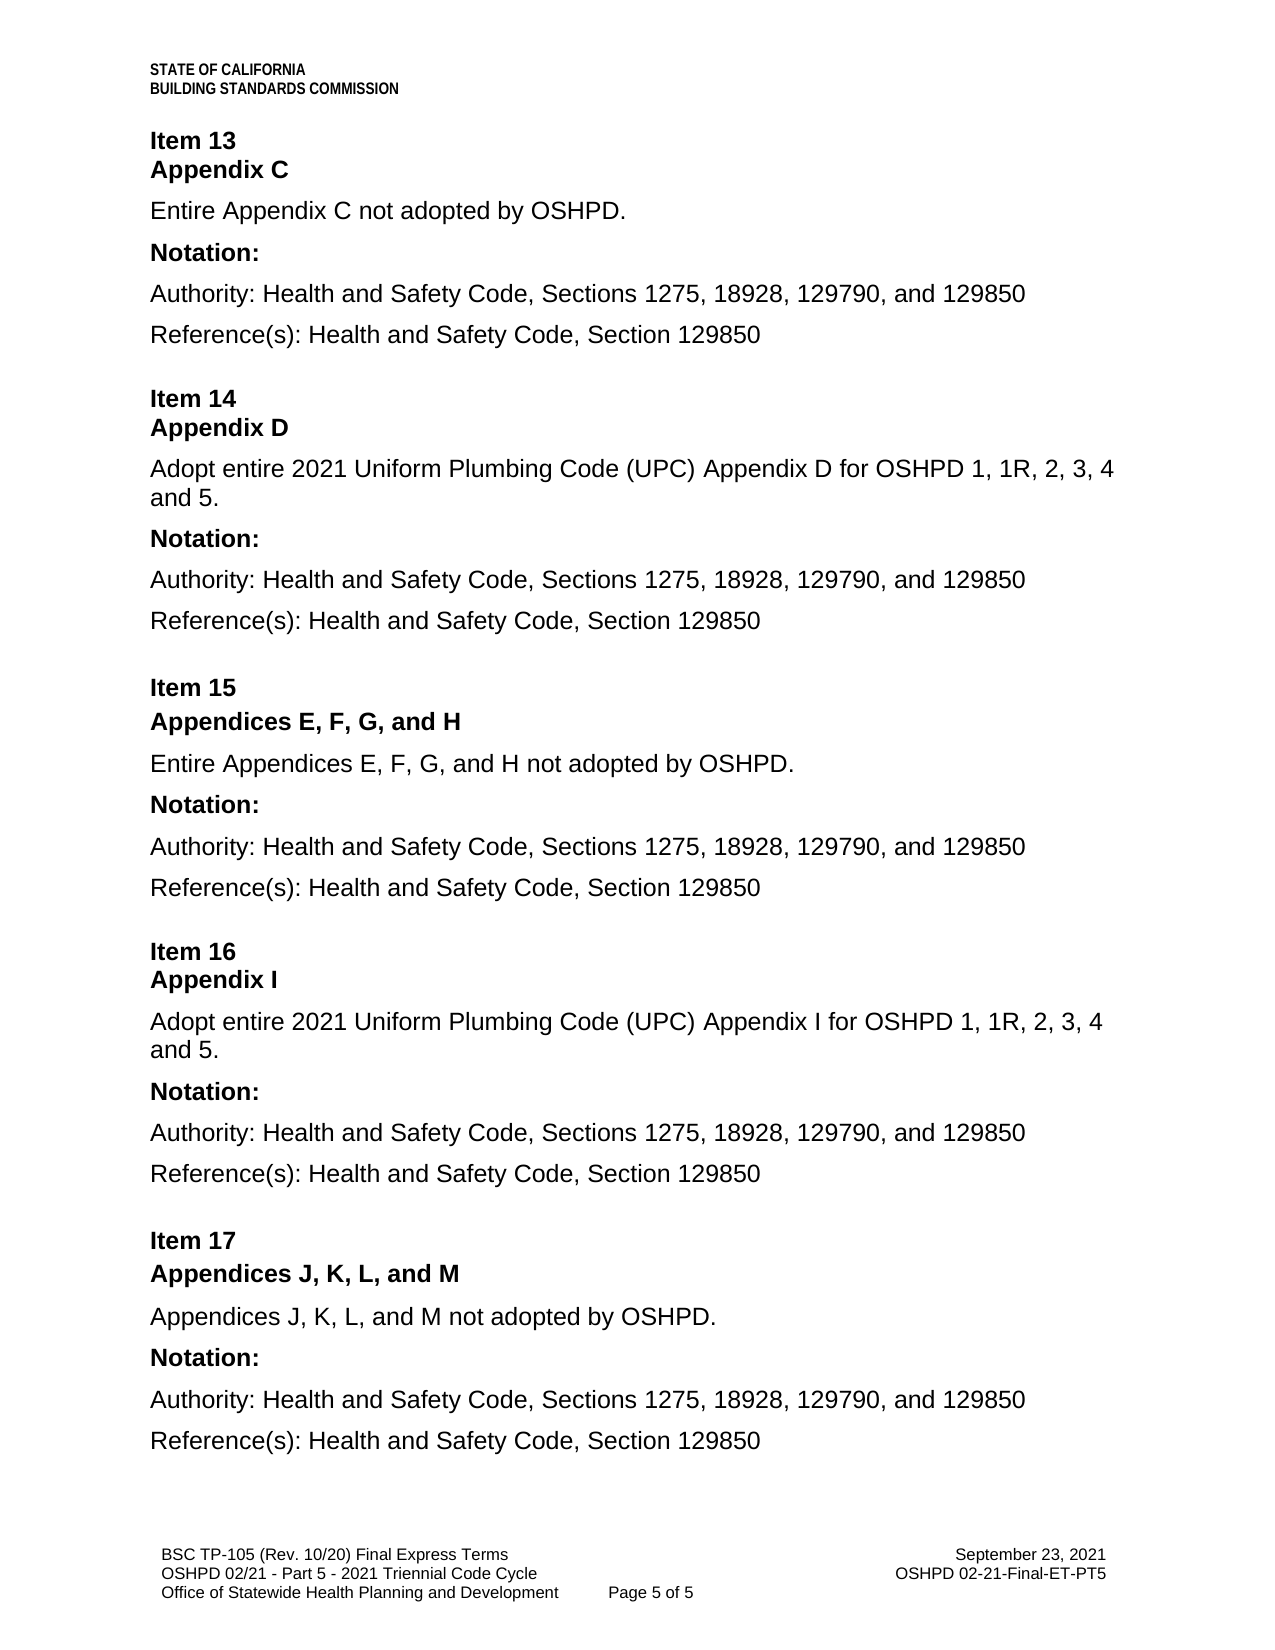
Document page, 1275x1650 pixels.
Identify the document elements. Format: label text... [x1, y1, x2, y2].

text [150, 279, 1125, 307]
subtitle Item 14 Appendix D [150, 384, 1125, 441]
text Notation: [150, 237, 1125, 266]
subtitle Item 17 Appendices J, K, L, and M [150, 1223, 1125, 1289]
text Authority: Health and Safety Code, Sections 1275, 18928, 129790, and 129850 [150, 1118, 1125, 1147]
text Entire Appendix C not adopted by OSHPD. [150, 196, 1125, 225]
subtitle Item 13 Appendix C [150, 126, 1125, 184]
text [150, 320, 1125, 349]
text Appendices J, K, L, and M not adopted by OSHPD. [150, 1302, 1125, 1331]
text Reference(s): Health and Safety Code, Section 129850 [150, 1159, 1125, 1188]
text Reference(s): Health and Safety Code, Section 129850 [150, 873, 1125, 902]
text Adopt entire 2021 Uniform Plumbing Code (UPC) Appendix D for OSHPD 1, 1R, 2, 3, 4 and 5. [150, 454, 1125, 511]
subtitle Item 15 Appendices E, F, G, and H [150, 670, 1125, 737]
subtitle Item 16 Appendix I [150, 937, 1125, 994]
text Reference(s): Health and Safety Code, Section 129850 [150, 606, 1125, 635]
text Entire Appendices E, F, G, and H not adopted by OSHPD. [150, 749, 1125, 778]
text Authority: Health and Safety Code, Sections 1275, 18928, 129790, and 129850 [150, 1384, 1125, 1413]
text Authority: Health and Safety Code, Sections 1275, 18928, 129790, and 129850 [150, 832, 1125, 860]
text Authority: Health and Safety Code, Sections 1275, 18928, 129790, and 129850 [150, 565, 1125, 594]
text Notation: [150, 1077, 1125, 1105]
text Adopt entire 2021 Uniform Plumbing Code (UPC) Appendix I for OSHPD 1, 1R, 2, 3, 4 and 5. [150, 1007, 1125, 1064]
text Reference(s): Health and Safety Code, Section 129850 [150, 1426, 1125, 1454]
text Notation: [150, 790, 1125, 819]
text Notation: [150, 524, 1125, 552]
text Notation: [150, 1343, 1125, 1372]
